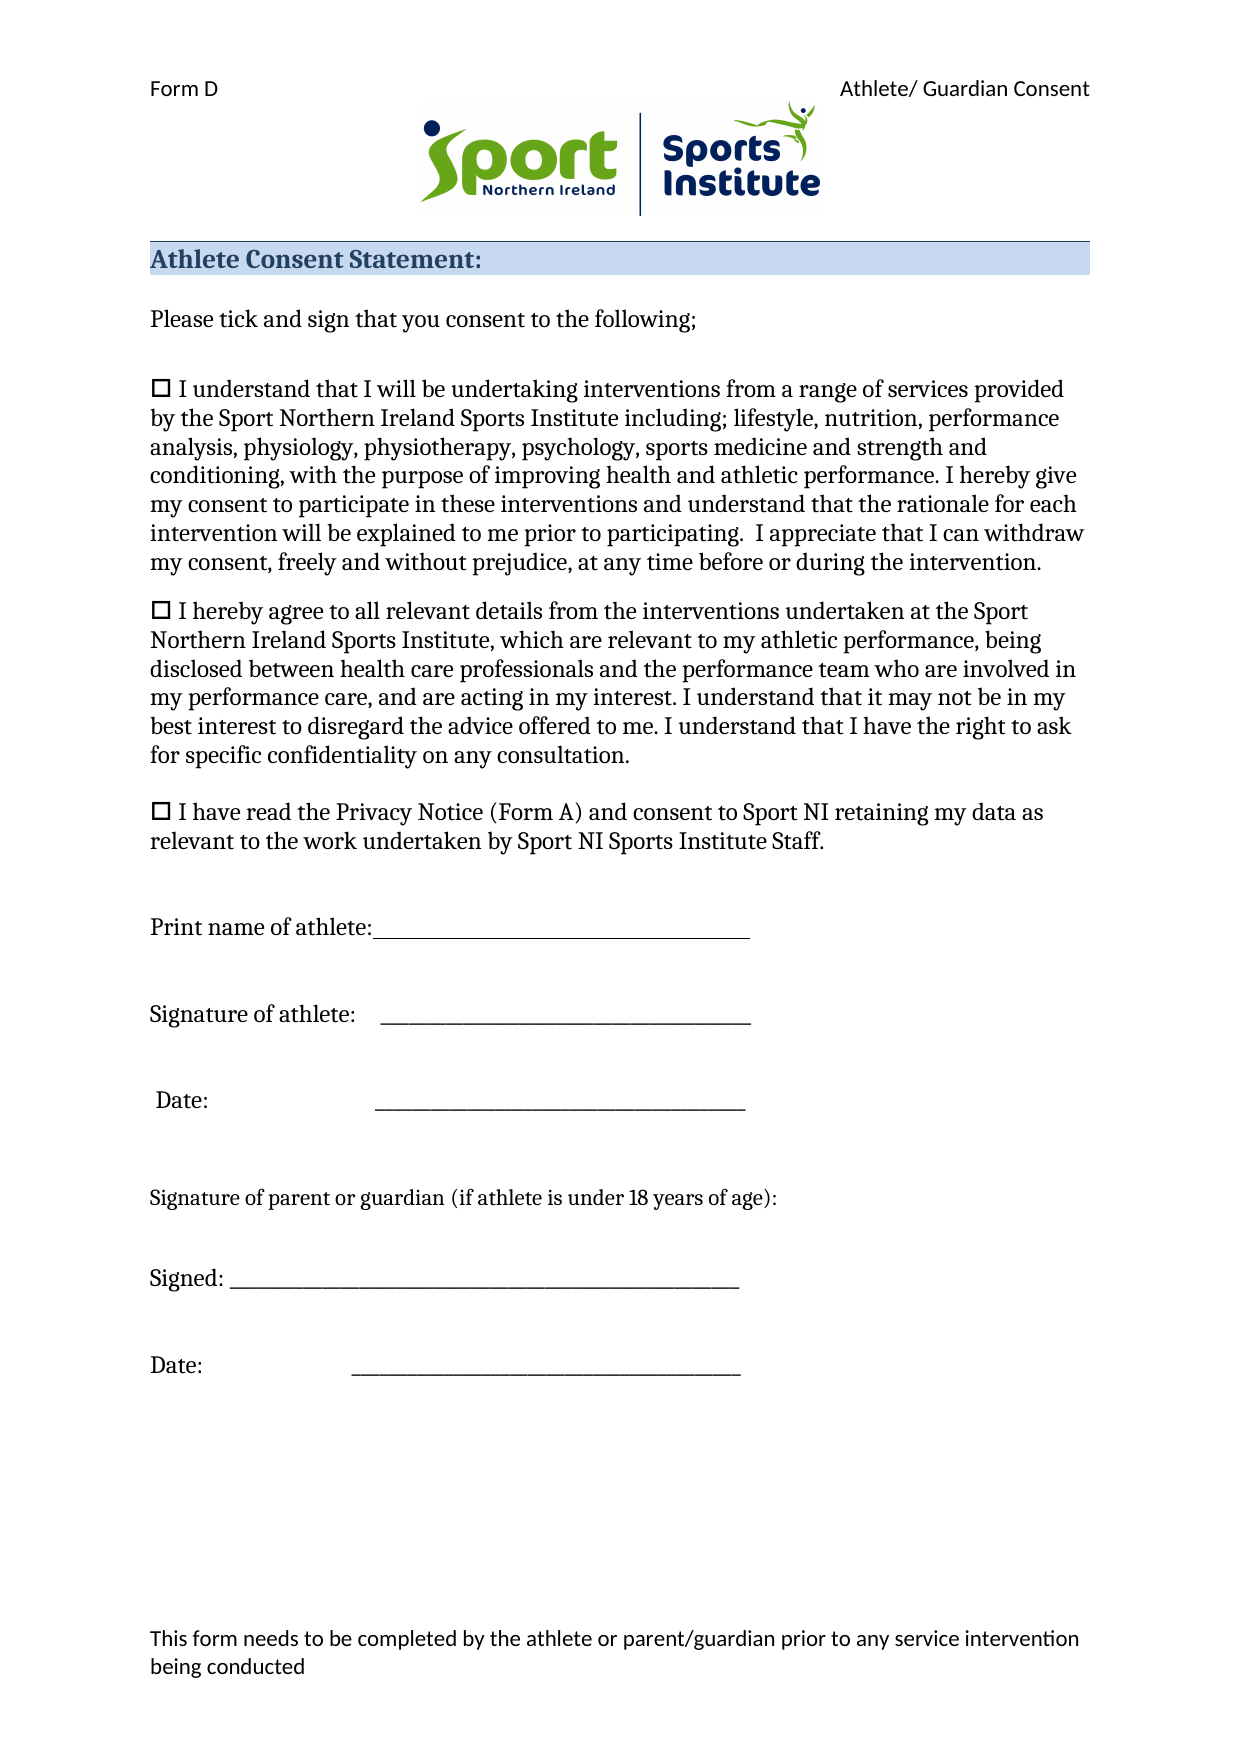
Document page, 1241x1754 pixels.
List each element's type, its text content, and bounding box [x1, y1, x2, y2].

text Signature of athlete: ________________________________________ [150, 999, 1090, 1028]
text Please tick and sign that you consent to the following; [150, 305, 1090, 334]
picture [420, 101, 820, 216]
subtitle Athlete Consent Statement: [150, 242, 1090, 275]
text Date: __________________________________________ [150, 1351, 1090, 1379]
text Signed: _______________________________________________________ [150, 1264, 1090, 1293]
text Signature of parent or guardian (if athlete is under 18 years of age): [150, 1184, 1090, 1211]
text Print name of athlete: [150, 913, 1090, 942]
text I have read the Privacy Notice (Form A) and consent to Sport NI retaining my data as relevant to the work undertaken by Sport NI Sports Institute Staff. [150, 798, 1090, 856]
text I hereby agree to all relevant details from the interventions undertaken at the Sport Northern Ireland Sports Institute, which are relevant to my athletic performance, being disclosed between health care professionals and the performance team who are involved in my performance care, and are acting in my interest. I understand that it may not be in my best interest to disregard the advice offered to me. I understand that I have the right to ask for specific confidentiality on any consultation. [150, 597, 1090, 769]
text I understand that I will be undertaking interventions from a range of services provided by the Sport Northern Ireland Sports Institute including; lifestyle, nutrition, performance analysis, physiology, physiotherapy, psychology, sports medicine and strength and conditioning, with the purpose of improving health and athletic performance. I hereby give my consent to participate in these interventions and understand that the rationale for each intervention will be explained to me prior to participating. I appreciate that I can withdraw my consent, freely and without prejudice, at any time before or during the intervention. [150, 375, 1090, 576]
text Date: ________________________________________ [150, 1086, 1090, 1114]
